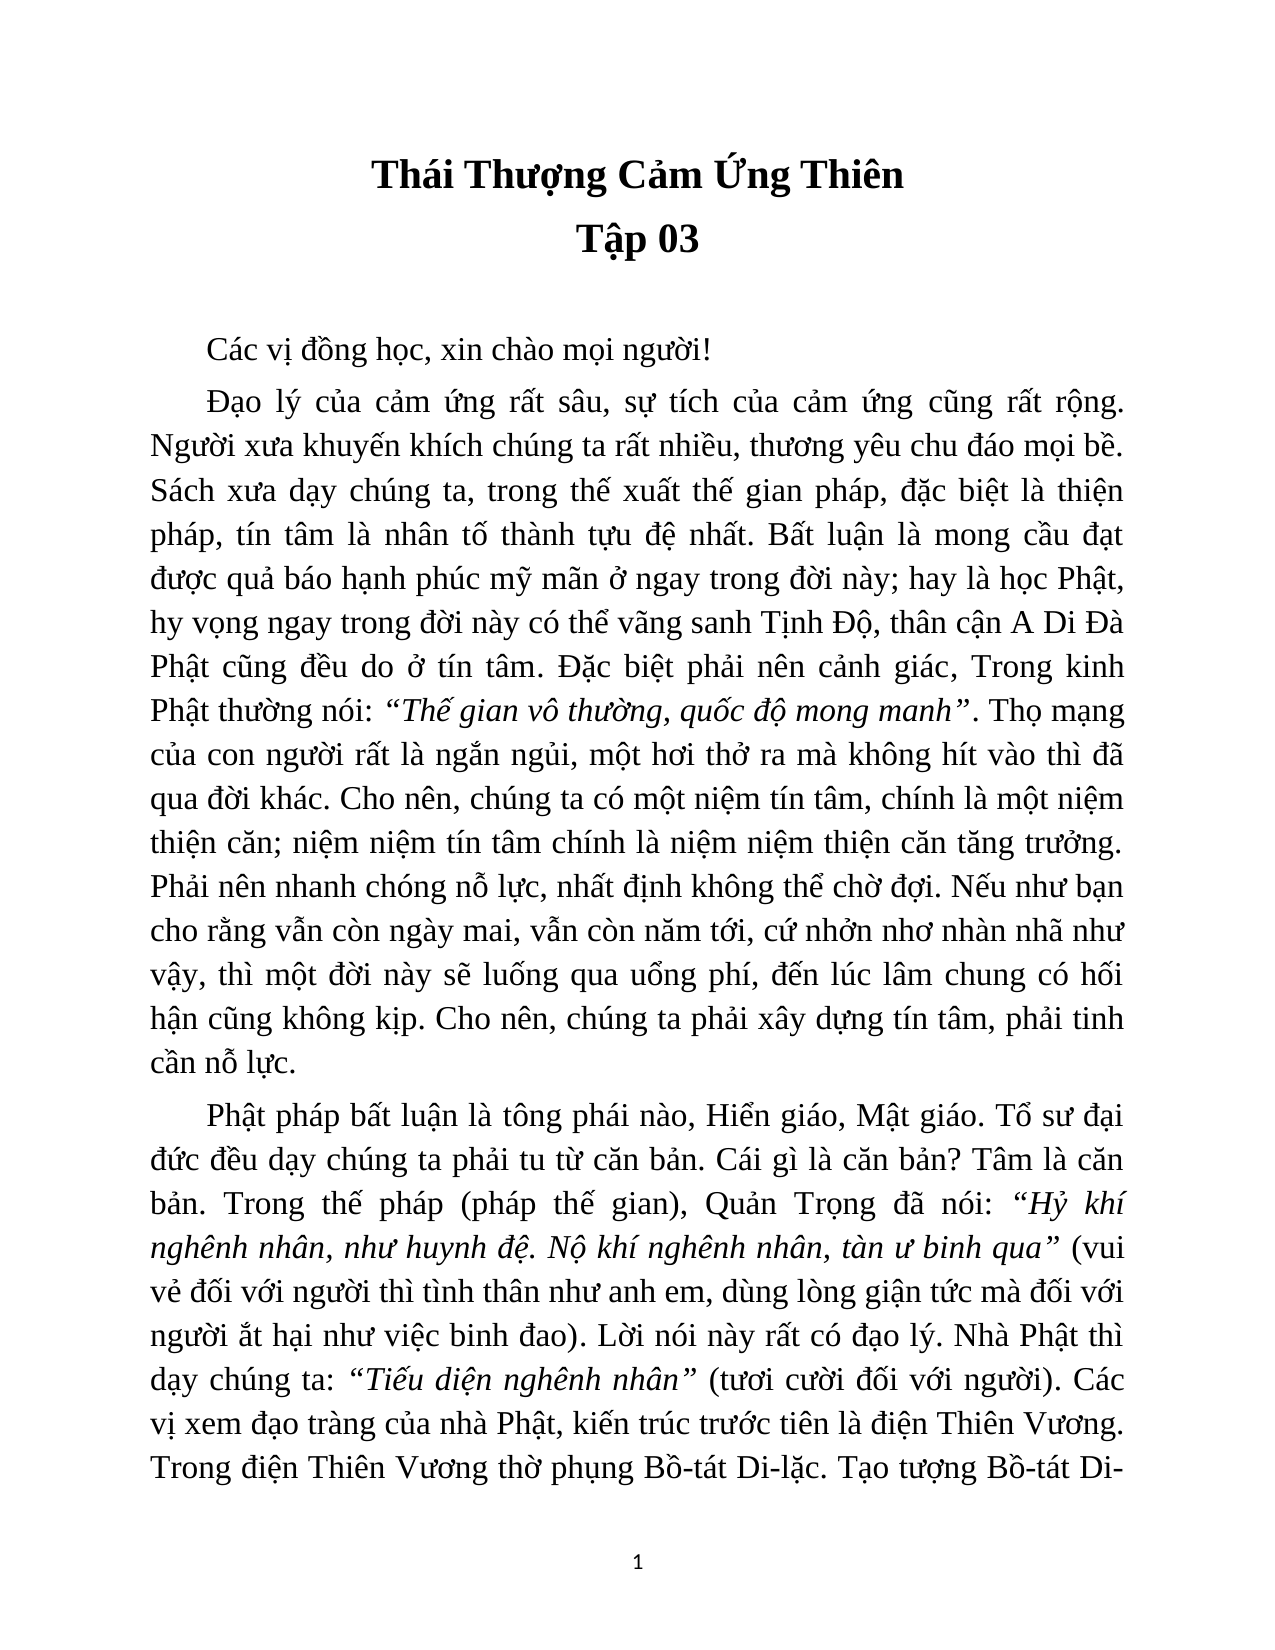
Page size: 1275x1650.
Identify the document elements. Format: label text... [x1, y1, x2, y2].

text Thái Thượng Cảm Ứng Thiên [150, 150, 1125, 198]
text Các vị đồng học, xin chào mọi người! [150, 329, 1125, 368]
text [150, 1095, 1125, 1486]
text Đạo lý của cảm ứng rất sâu, sự tích của cảm ứng cũng rất rộng. Người xưa khuyến khích chúng ta rất nhiều, thương yêu chu đáo mọi bề. Sách xưa dạy chúng ta, trong thế xuất thế gian pháp, đặc biệt là thiện pháp, tín tâm là nhân tố thành tựu đệ nhất. Bất luận là mong cầu đạt được quả báo hạnh phúc mỹ mãn ở ngay trong đời này; hay là học Phật, hy vọng ngay trong đời này có thể vãng sanh Tịnh Độ, thân cận A Di Đà Phật cũng đều do ở tín tâm. Đặc biệt phải nên cảnh giác, Trong kinh Phật thường nói: “Thế gian vô thường, quốc độ mong manh”. Thọ mạng của con người rất là ngắn ngủi, một hơi thở ra mà không hít vào thì đã qua đời khác. Cho nên, chúng ta có một niệm tín tâm, chính là một niệm thiện căn; niệm niệm tín tâm chính là niệm niệm thiện căn tăng trưởng. Phải nên nhanh chóng nỗ lực, nhất định không thể chờ đợi. Nếu như bạn cho rằng vẫn còn ngày mai, vẫn còn năm tới, cứ nhởn nhơ nhàn nhã như vậy, thì một đời này sẽ luống qua uổng phí, đến lúc lâm chung có hối hận cũng không kịp. Cho nên, chúng ta phải xây dựng tín tâm, phải tinh cần nỗ lực. [150, 382, 1125, 1081]
text Tập 03 [150, 213, 1125, 261]
